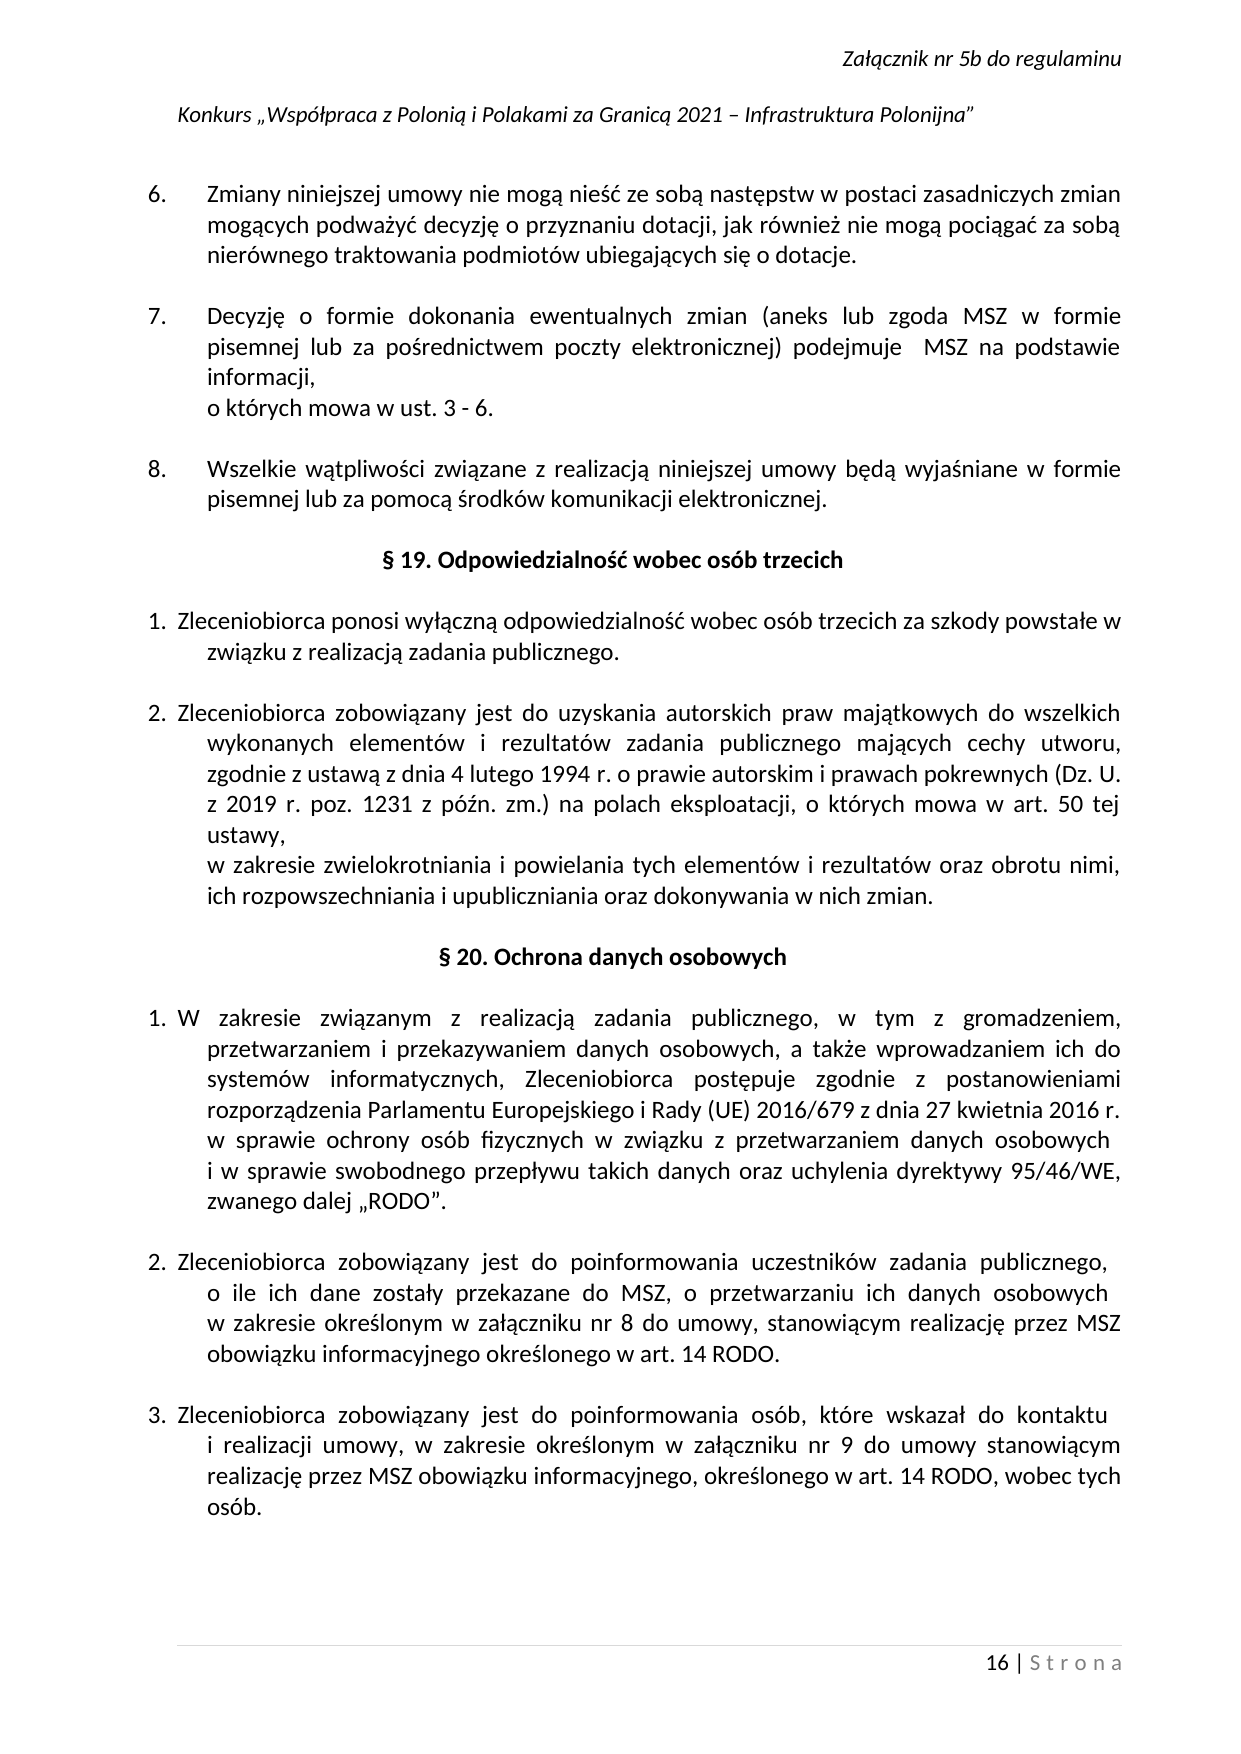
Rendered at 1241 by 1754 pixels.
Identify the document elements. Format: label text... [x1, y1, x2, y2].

list Zleceniobiorca ponosi wyłączną odpowiedzialność wobec osób trzecich za szkody powstałe w związku z realizacją zadania publicznego. [148, 606, 1122, 667]
text § 19. Odpowiedzialność wobec osób trzecich [103, 544, 1122, 575]
list W zakresie związanym z realizacją zadania publicznego, w tym z gromadzeniem, przetwarzaniem i przekazywaniem danych osobowych, a także wprowadzaniem ich do systemów informatycznych, Zleceniobiorca postępuje zgodnie z postanowieniami rozporządzenia Parlamentu Europejskiego i Rady (UE) 2016/679 z dnia 27 kwietnia 2016 r. w sprawie ochrony osób fizycznych w związku z przetwarzaniem danych osobowych i w sprawie swobodnego przepływu takich danych oraz uchylenia dyrektywy 95/46/WE, zwanego dalej „RODO”. [148, 1002, 1122, 1216]
text 7. Decyzję o formie dokonania ewentualnych zmian (aneks lub zgoda MSZ w formie pisemnej lub za pośrednictwem poczty elektronicznej) podejmuje MSZ na podstawie informacji, o których mowa w ust. 3 - 6. [148, 300, 1122, 422]
text § 20. Ochrona danych osobowych [103, 941, 1122, 972]
list Zleceniobiorca zobowiązany jest do poinformowania uczestników zadania publicznego, o ile ich dane zostały przekazane do MSZ, o przetwarzaniu ich danych osobowych w zakresie określonym w załączniku nr 8 do umowy, stanowiącym realizację przez MSZ obowiązku informacyjnego określonego w art. 14 RODO. [148, 1246, 1122, 1368]
text 8. Wszelkie wątpliwości związane z realizacją niniejszej umowy będą wyjaśniane w formie pisemnej lub za pomocą środków komunikacji elektronicznej. [148, 453, 1122, 514]
list Zleceniobiorca zobowiązany jest do uzyskania autorskich praw majątkowych do wszelkich wykonanych elementów i rezultatów zadania publicznego mających cechy utworu, zgodnie z ustawą z dnia 4 lutego 1994 r. o prawie autorskim i prawach pokrewnych (Dz. U. z 2019 r. poz. 1231 z późn. zm.) na polach eksploatacji, o których mowa w art. 50 tej ustawy, w zakresie zwielokrotniania i powielania tych elementów i rezultatów oraz obrotu nimi, ich rozpowszechniania i upubliczniania oraz dokonywania w nich zmian. [148, 697, 1122, 911]
list Zleceniobiorca zobowiązany jest do poinformowania osób, które wskazał do kontaktu i realizacji umowy, w zakresie określonym w załączniku nr 9 do umowy stanowiącym realizację przez MSZ obowiązku informacyjnego, określonego w art. 14 RODO, wobec tych osób. [148, 1399, 1122, 1521]
text 6. Zmiany niniejszej umowy nie mogą nieść ze sobą następstw w postaci zasadniczych zmian mogących podważyć decyzję o przyznaniu dotacji, jak również nie mogą pociągać za sobą nierównego traktowania podmiotów ubiegających się o dotacje. [148, 178, 1122, 270]
